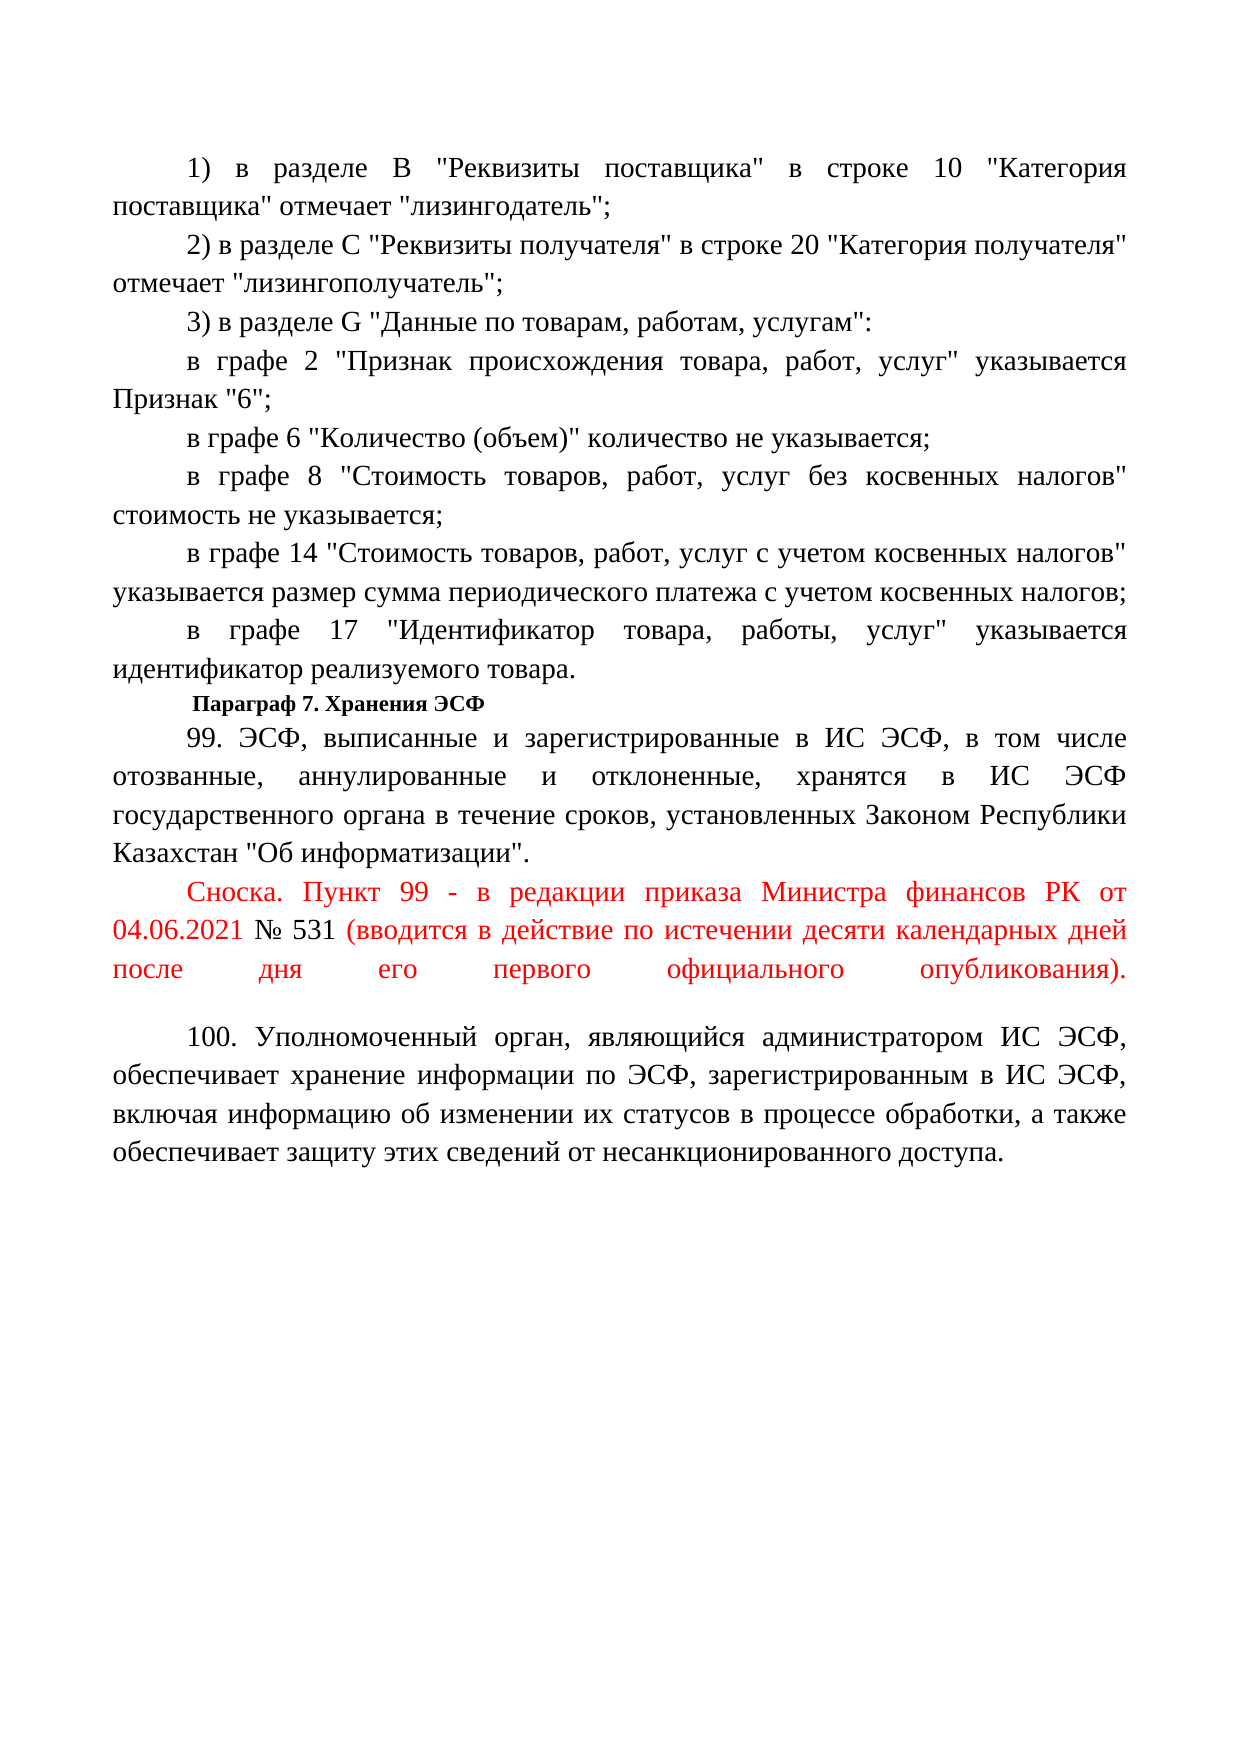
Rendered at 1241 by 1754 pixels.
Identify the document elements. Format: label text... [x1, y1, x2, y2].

text Параграф 7. Хранения ЭСФ [112, 689, 1128, 716]
text 2) в разделе С "Реквизиты получателя" в строке 20 "Категория получателя" отмечает "лизингополучатель"; [112, 227, 1128, 299]
text в графе 8 "Стоимость товаров, работ, услуг без косвенных налогов" стоимость не указывается; [112, 458, 1128, 530]
text 1) в разделе В "Реквизиты поставщика" в строке 10 "Категория поставщика" отмечает "лизингодатель"; [112, 150, 1128, 222]
text 100. Уполномоченный орган, являющийся администратором ИС ЭСФ, обеспечивает хранение информации по ЭСФ, зарегистрированным в ИС ЭСФ, включая информацию об изменении их статусов в процессе обработки, а также обеспечивает защиту этих сведений от несанкционированного доступа. [112, 1019, 1128, 1168]
text в графе 6 "Количество (объем)" количество не указывается; [112, 420, 1128, 453]
text в графе 2 "Признак происхождения товара, работ, услуг" указывается Признак "6"; [112, 343, 1128, 415]
text Сноска. Пункт 99 - в редакции приказа Министра финансов РК от 04.06.2021 № 531 (вводится в действие по истечении десяти календарных дней после дня его первого официального опубликования). [112, 874, 1128, 1015]
text в графе 14 "Стоимость товаров, работ, услуг с учетом косвенных налогов" указывается размер сумма периодического платежа с учетом косвенных налогов; [112, 535, 1128, 607]
text в графе 17 "Идентификатор товара, работы, услуг" указывается идентификатор реализуемого товара. [112, 612, 1128, 684]
text 99. ЭСФ, выписанные и зарегистрированные в ИС ЭСФ, в том числе отозванные, аннулированные и отклоненные, хранятся в ИС ЭСФ государственного органа в течение сроков, установленных Законом Республики Казахстан "Об информатизации". [112, 720, 1128, 869]
text 3) в разделе G "Данные по товарам, работам, услугам": [112, 304, 1128, 338]
